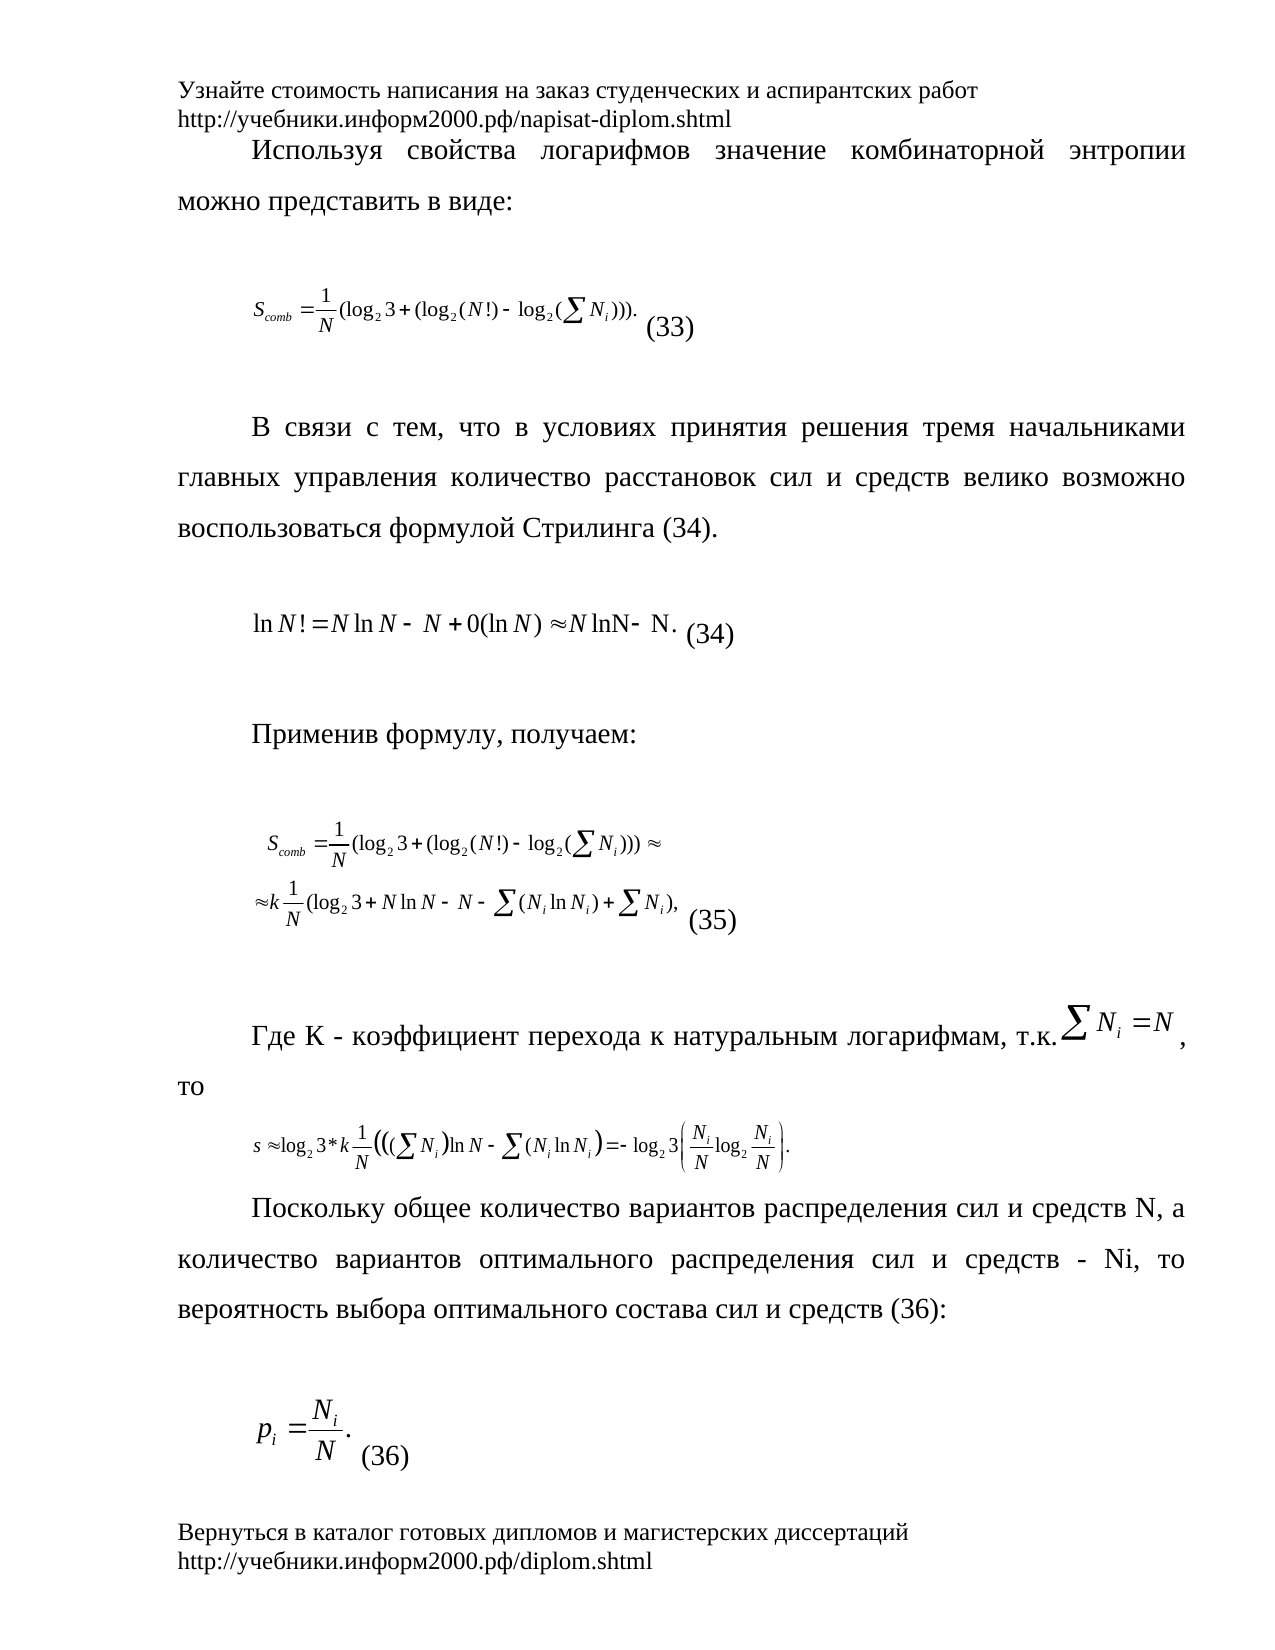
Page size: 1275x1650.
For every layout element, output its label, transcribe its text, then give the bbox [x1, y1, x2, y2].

text (34) [177, 611, 1186, 649]
text В связи с тем, что в условиях принятия решения тремя начальниками главных управления количество расстановок сил и средств велико возможно воспользоваться формулой Стрилинга (34). [177, 409, 1186, 543]
text Применив формулу, получаем: [177, 716, 1186, 750]
text Поскольку общее количество вариантов распределения сил и средств N, а количество вариантов оптимального распределения сил и средств - Ni, то вероятность выбора оптимального состава сил и средств (36): [177, 1191, 1186, 1325]
text (36) [177, 1392, 1186, 1472]
text Где К - коэффициент перехода к натуральным логарифмам, т.к., то [177, 1003, 1186, 1102]
text (35) [177, 817, 1186, 936]
text (33) [177, 283, 1186, 342]
text Используя свойства логарифмов значение комбинаторной энтропии можно представить в виде: [177, 132, 1186, 216]
